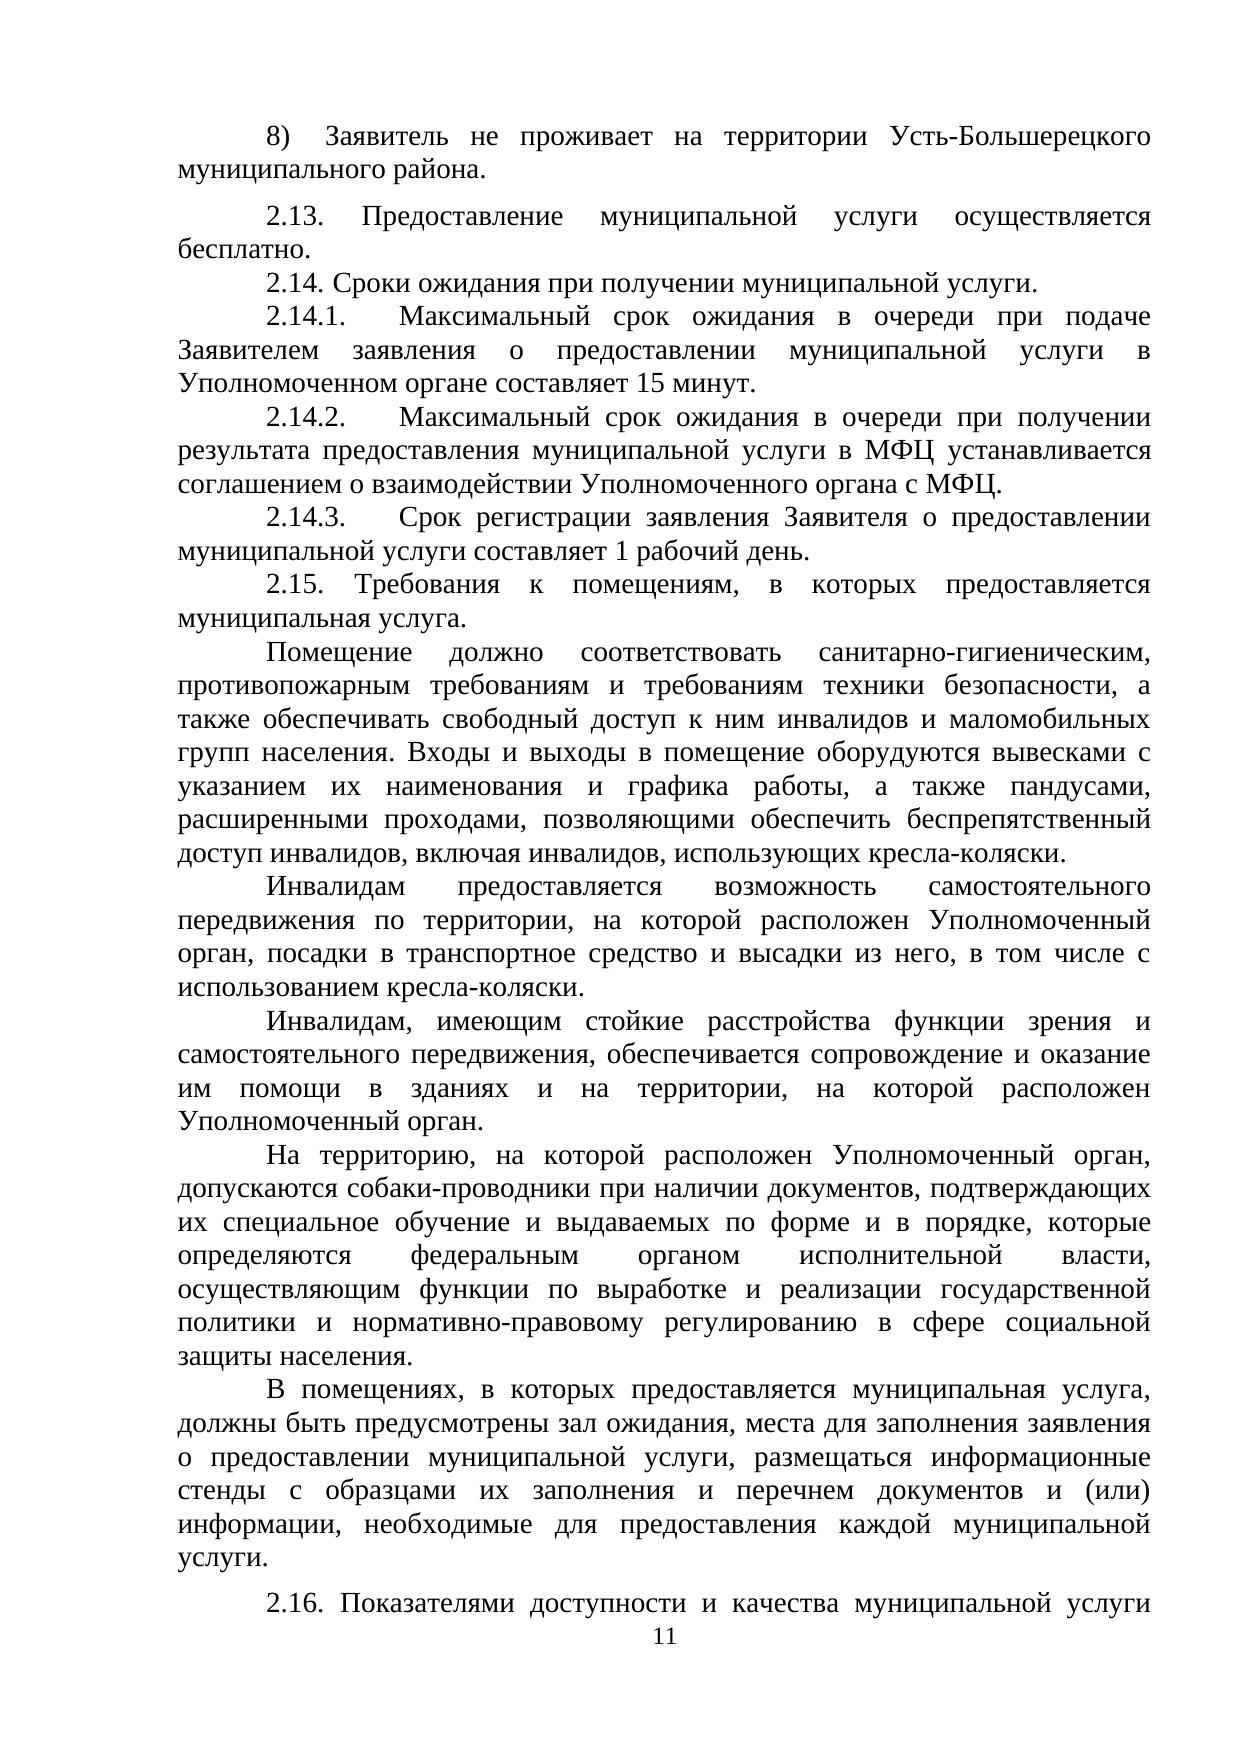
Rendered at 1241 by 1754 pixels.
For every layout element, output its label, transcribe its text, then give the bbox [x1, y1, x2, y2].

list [177, 1585, 1152, 1619]
list Предоставление муниципальной услуги осуществляется бесплатно. [177, 198, 1152, 265]
list Максимальный срок ожидания в очереди при получении результата предоставления муниципальной услуги в МФЦ устанавливается соглашением о взаимодействии Уполномоченного органа с МФЦ. [177, 399, 1152, 499]
list Срок регистрации заявления Заявителя о предоставлении муниципальной услуги составляет 1 рабочий день. [177, 499, 1152, 567]
text Инвалидам предоставляется возможность самостоятельного передвижения по территории, на которой расположен Уполномоченный орган, посадки в транспортное средство и высадки из него, в том числе с использованием кресла-коляски. [177, 868, 1152, 1003]
text На территорию, на которой расположен Уполномоченный орган, допускаются собаки-проводники при наличии документов, подтверждающих их специальное обучение и выдаваемых по форме и в порядке, которые определяются федеральным органом исполнительной власти, осуществляющим функции по выработке и реализации государственной политики и нормативно-правовому регулированию в сфере социальной защиты населения. [177, 1137, 1152, 1372]
text В помещениях, в которых предоставляется муниципальная услуга, должны быть предусмотрены зал ожидания, места для заполнения заявления о предоставлении муниципальной услуги, размещаться информационные стенды с образцами их заполнения и перечнем документов и (или) информации, необходимые для предоставления каждой муниципальной услуги. [177, 1372, 1152, 1573]
list Заявитель не проживает на территории Усть-Большерецкого муниципального района. [177, 118, 1152, 185]
list Требования к помещениям, в которых предоставляется муниципальная услуга. [177, 567, 1152, 634]
text Помещение должно соответствовать санитарно-гигиеническим, противопожарным требованиям и требованиям техники безопасности, а также обеспечивать свободный доступ к ним инвалидов и маломобильных групп населения. Входы и выходы в помещение оборудуются вывесками с указанием их наименования и графика работы, а также пандусами, расширенными проходами, позволяющими обеспечить беспрепятственный доступ инвалидов, включая инвалидов, использующих кресла-коляски. [177, 634, 1152, 868]
text Инвалидам, имеющим стойкие расстройства функции зрения и самостоятельного передвижения, обеспечивается сопровождение и оказание им помощи в зданиях и на территории, на которой расположен Уполномоченный орган. [177, 1003, 1152, 1137]
list Максимальный срок ожидания в очереди при подаче Заявителем заявления о предоставлении муниципальной услуги в Уполномоченном органе составляет 15 минут. [177, 298, 1152, 399]
list Сроки ожидания при получении муниципальной услуги. [177, 265, 1152, 298]
